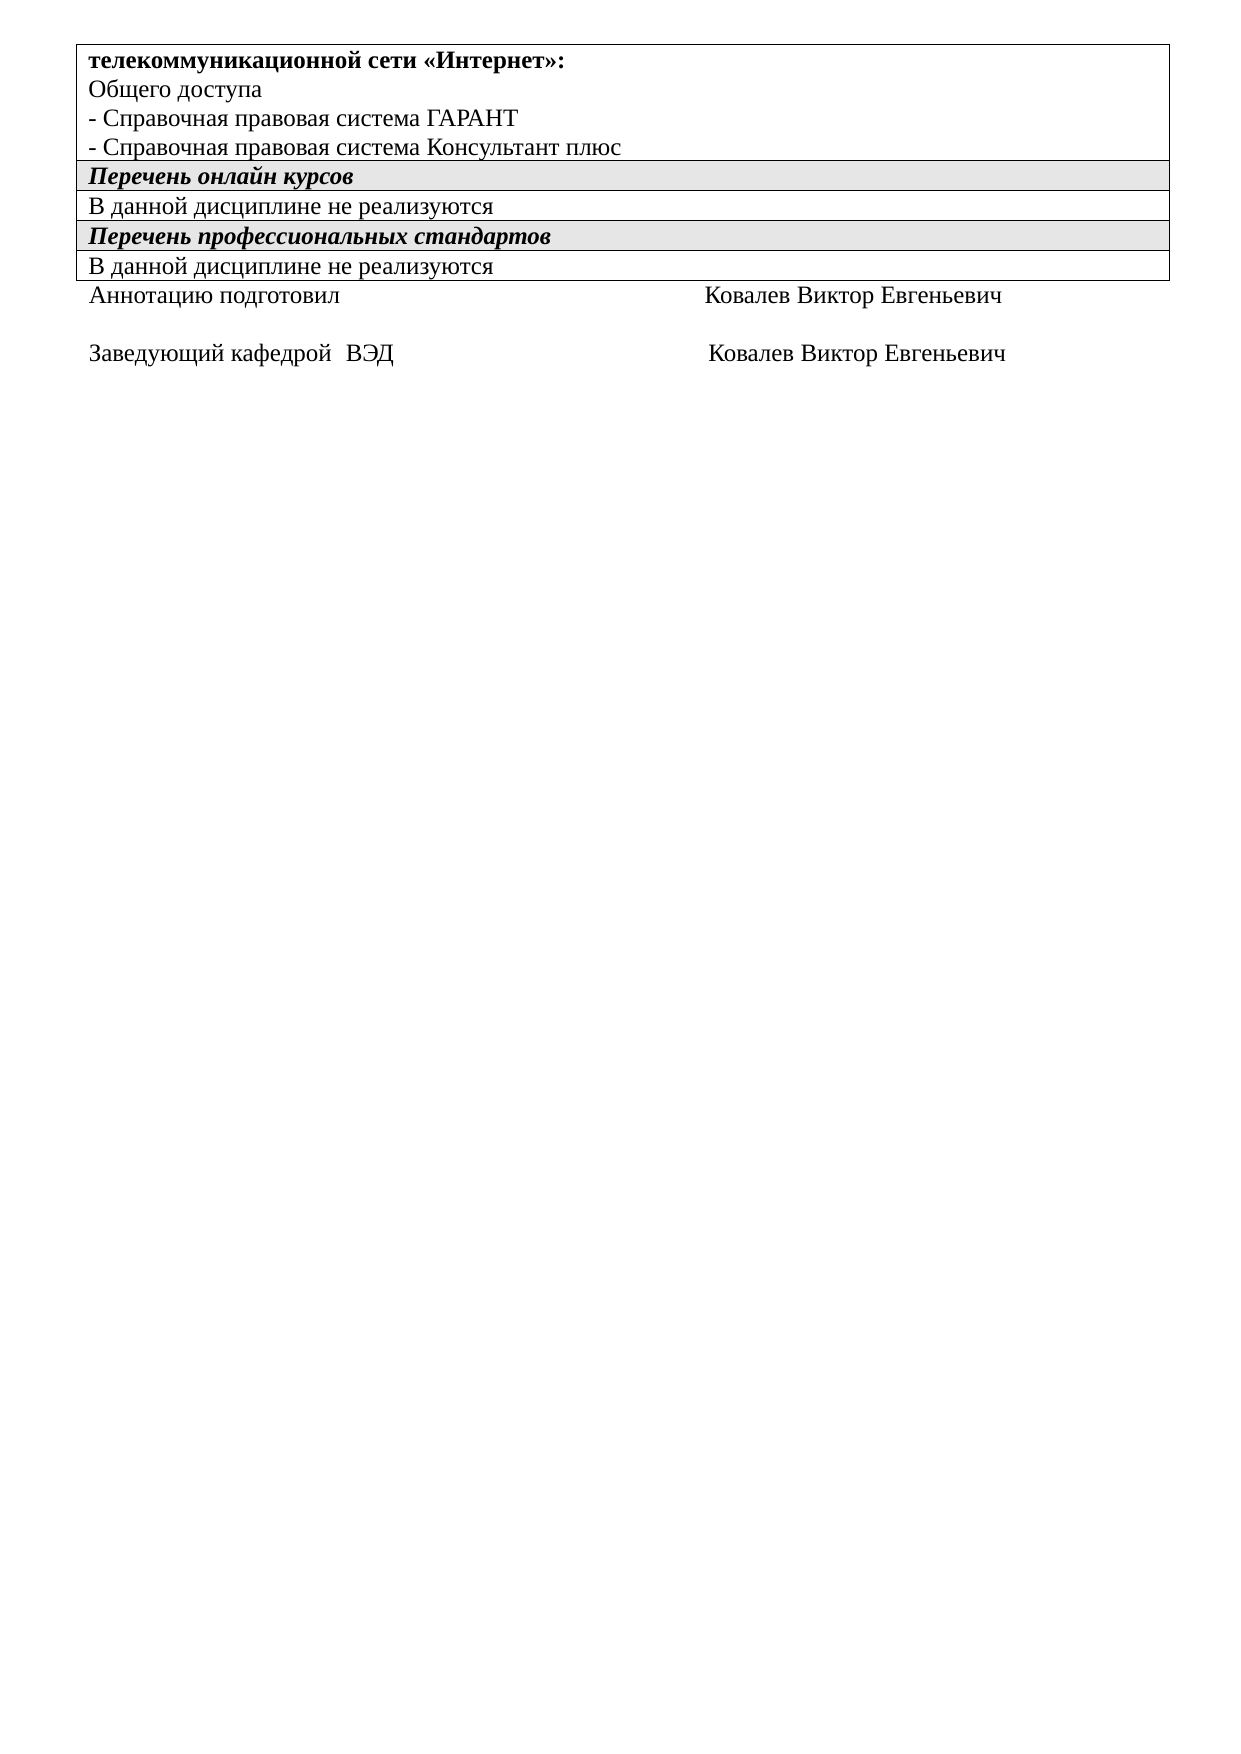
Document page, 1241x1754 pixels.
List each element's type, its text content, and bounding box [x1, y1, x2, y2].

table_cell Перечень онлайн курсов [77, 161, 1169, 190]
table_cell В данной дисциплине не реализуются [77, 191, 1169, 220]
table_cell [77, 45, 1169, 160]
text Заведующий кафедрой ВЭД Ковалев Виктор Евгеньевич [88, 338, 1181, 367]
table_cell В данной дисциплине не реализуются [77, 251, 1169, 279]
table_cell Перечень профессиональных стандартов [77, 221, 1169, 250]
text Аннотацию подготовил Ковалев Виктор Евгеньевич [88, 281, 1181, 309]
